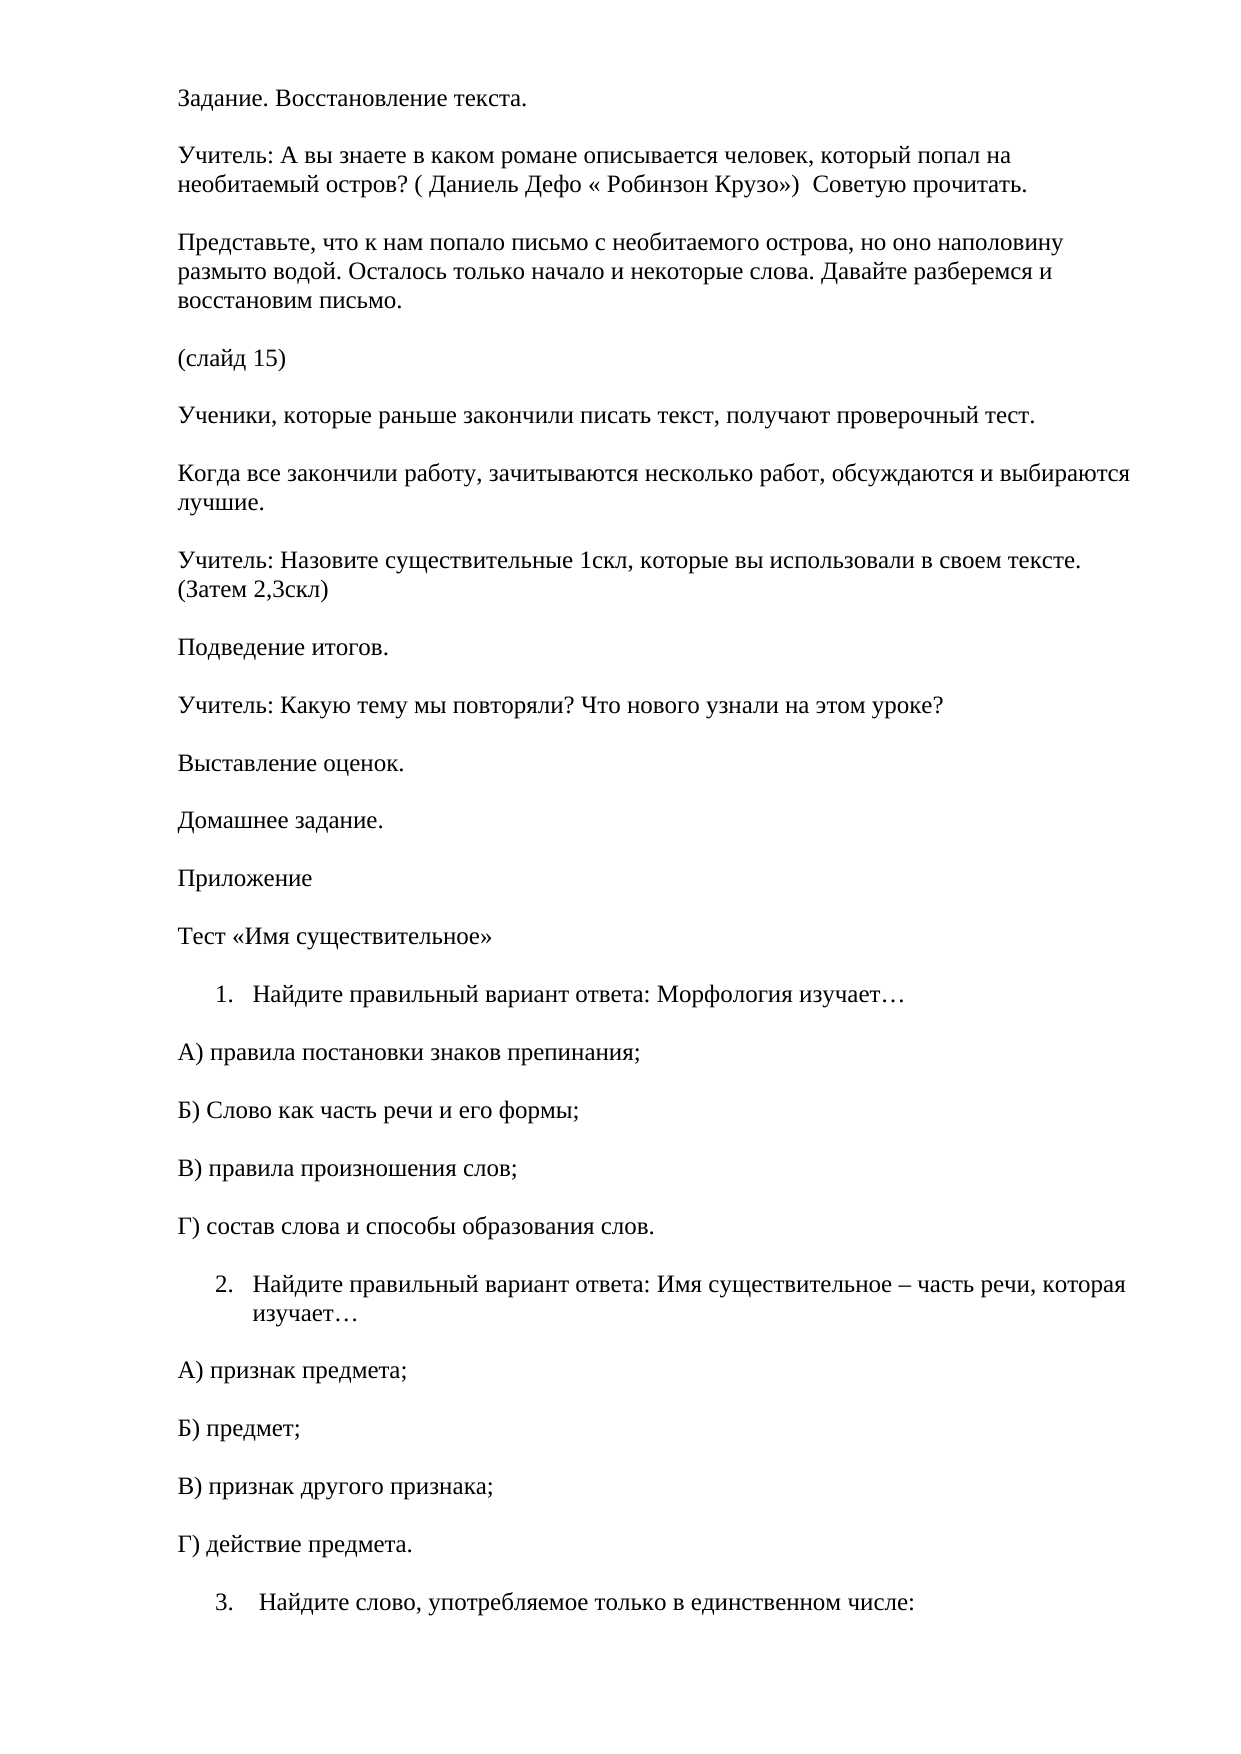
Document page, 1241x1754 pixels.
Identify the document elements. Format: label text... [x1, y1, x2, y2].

text Домашнее задание. [177, 806, 1152, 834]
text Г) действие предмета. [177, 1529, 1152, 1558]
list Найдите правильный вариант ответа: Морфология изучает… [215, 979, 1152, 1008]
text (слайд 15) [177, 343, 1152, 371]
text Учитель: Назовите существительные 1скл, которые вы использовали в своем тексте. (Затем 2,3скл) [177, 545, 1152, 603]
text Подведение итогов. [177, 632, 1152, 661]
text Когда все закончили работу, зачитываются несколько работ, обсуждаются и выбираются лучшие. [177, 458, 1152, 516]
text А) признак предмета; [177, 1356, 1152, 1384]
text В) признак другого признака; [177, 1471, 1152, 1500]
text Г) состав слова и способы образования слов. [177, 1211, 1152, 1240]
text Приложение [177, 863, 1152, 892]
text Учитель: Какую тему мы повторяли? Что нового узнали на этом уроке? [177, 690, 1152, 718]
text Представьте, что к нам попало письмо с необитаемого острова, но оно наполовину размыто водой. Осталось только начало и некоторые слова. Давайте разберемся и восстановим письмо. [177, 227, 1152, 313]
text Тест «Имя существительное» [177, 921, 1152, 950]
text А) правила постановки знаков препинания; [177, 1037, 1152, 1066]
list Найдите правильный вариант ответа: Имя существительное – часть речи, которая изучает… [215, 1269, 1152, 1326]
text Выставление оценок. [177, 748, 1152, 776]
text Б) предмет; [177, 1413, 1152, 1442]
text Учитель: А вы знаете в каком романе описывается человек, который попал на необитаемый остров? ( Даниель Дефо « Робинзон Крузо») Советую прочитать. [177, 141, 1152, 198]
text Б) Слово как часть речи и его формы; [177, 1095, 1152, 1124]
text Задание. Восстановление текста. [177, 83, 1152, 111]
text В) правила произношения слов; [177, 1153, 1152, 1182]
list Найдите слово, употребляемое только в единственном числе: [215, 1587, 1152, 1616]
text Ученики, которые раньше закончили писать текст, получают проверочный тест. [177, 401, 1152, 429]
